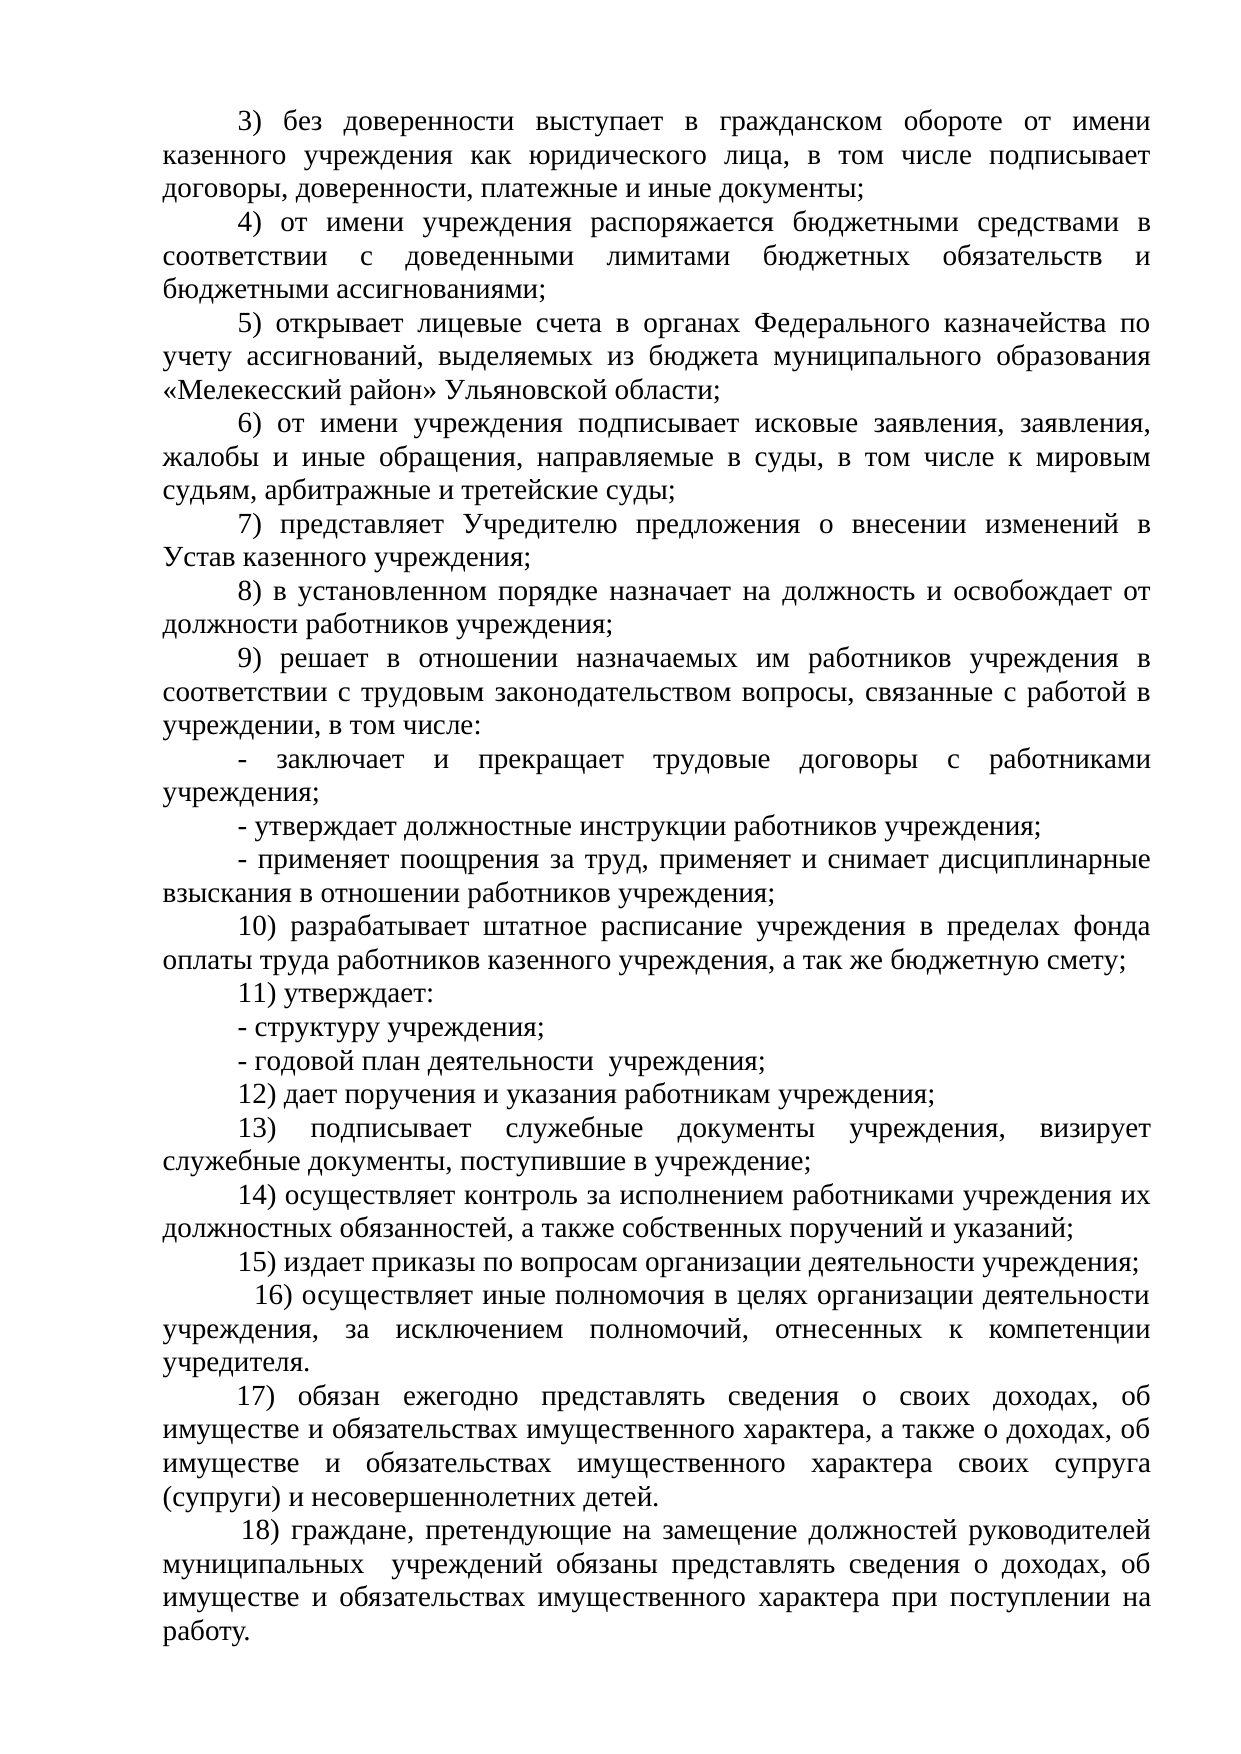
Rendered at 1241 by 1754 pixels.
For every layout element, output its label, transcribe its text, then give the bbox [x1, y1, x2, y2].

text - годовой план деятельности учреждения; [162, 1043, 1152, 1076]
text 7) представляет Учредителю предложения о внесении изменений в Устав казенного учреждения; [162, 506, 1152, 573]
text 5) открывает лицевые счета в органах Федерального казначейства по учету ассигнований, выделяемых из бюджета муниципального образования «Мелекесский район» Ульяновской области; [162, 305, 1152, 405]
text 18) граждане, претендующие на замещение должностей руководителей муниципальных учреждений обязаны представлять сведения о доходах, об имуществе и обязательствах имущественного характера при поступлении на работу. [162, 1512, 1152, 1646]
text 11) утверждает: [162, 976, 1152, 1009]
text 17) обязан ежегодно представлять сведения о своих доходах, об имуществе и обязательствах имущественного характера, а также о доходах, об имуществе и обязательствах имущественного характера своих супруга (супруги) и несовершеннолетних детей. [162, 1378, 1152, 1512]
text 6) от имени учреждения подписывает исковые заявления, заявления, жалобы и иные обращения, направляемые в суды, в том числе к мировым судьям, арбитражные и третейские суды; [162, 405, 1152, 506]
text - утверждает должностные инструкции работников учреждения; [162, 808, 1152, 841]
text - заключает и прекращает трудовые договоры с работниками учреждения; [162, 741, 1152, 808]
text 9) решает в отношении назначаемых им работников учреждения в соответствии с трудовым законодательством вопросы, связанные с работой в учреждении, в том числе: [162, 640, 1152, 741]
text 14) осуществляет контроль за исполнением работниками учреждения их должностных обязанностей, а также собственных поручений и указаний; [162, 1177, 1152, 1244]
text 16) осуществляет иные полномочия в целях организации деятельности учреждения, за исключением полномочий, отнесенных к компетенции учредителя. [162, 1277, 1152, 1378]
text 8) в установленном порядке назначает на должность и освобождает от должности работников учреждения; [162, 573, 1152, 640]
text 10) разрабатывает штатное расписание учреждения в пределах фонда оплаты труда работников казенного учреждения, а так же бюджетную смету; [162, 908, 1152, 976]
text - применяет поощрения за труд, применяет и снимает дисциплинарные взыскания в отношении работников учреждения; [162, 841, 1152, 908]
text 15) издает приказы по вопросам организации деятельности учреждения; [162, 1244, 1152, 1277]
text 12) дает поручения и указания работникам учреждения; [162, 1076, 1152, 1110]
text 4) от имени учреждения распоряжается бюджетными средствами в соответствии с доведенными лимитами бюджетных обязательств и бюджетными ассигнованиями; [162, 204, 1152, 305]
text 3) без доверенности выступает в гражданском обороте от имени казенного учреждения как юридического лица, в том числе подписывает договоры, доверенности, платежные и иные документы; [162, 103, 1152, 204]
text 13) подписывает служебные документы учреждения, визирует служебные документы, поступившие в учреждение; [162, 1110, 1152, 1177]
text - структуру учреждения; [162, 1009, 1152, 1043]
